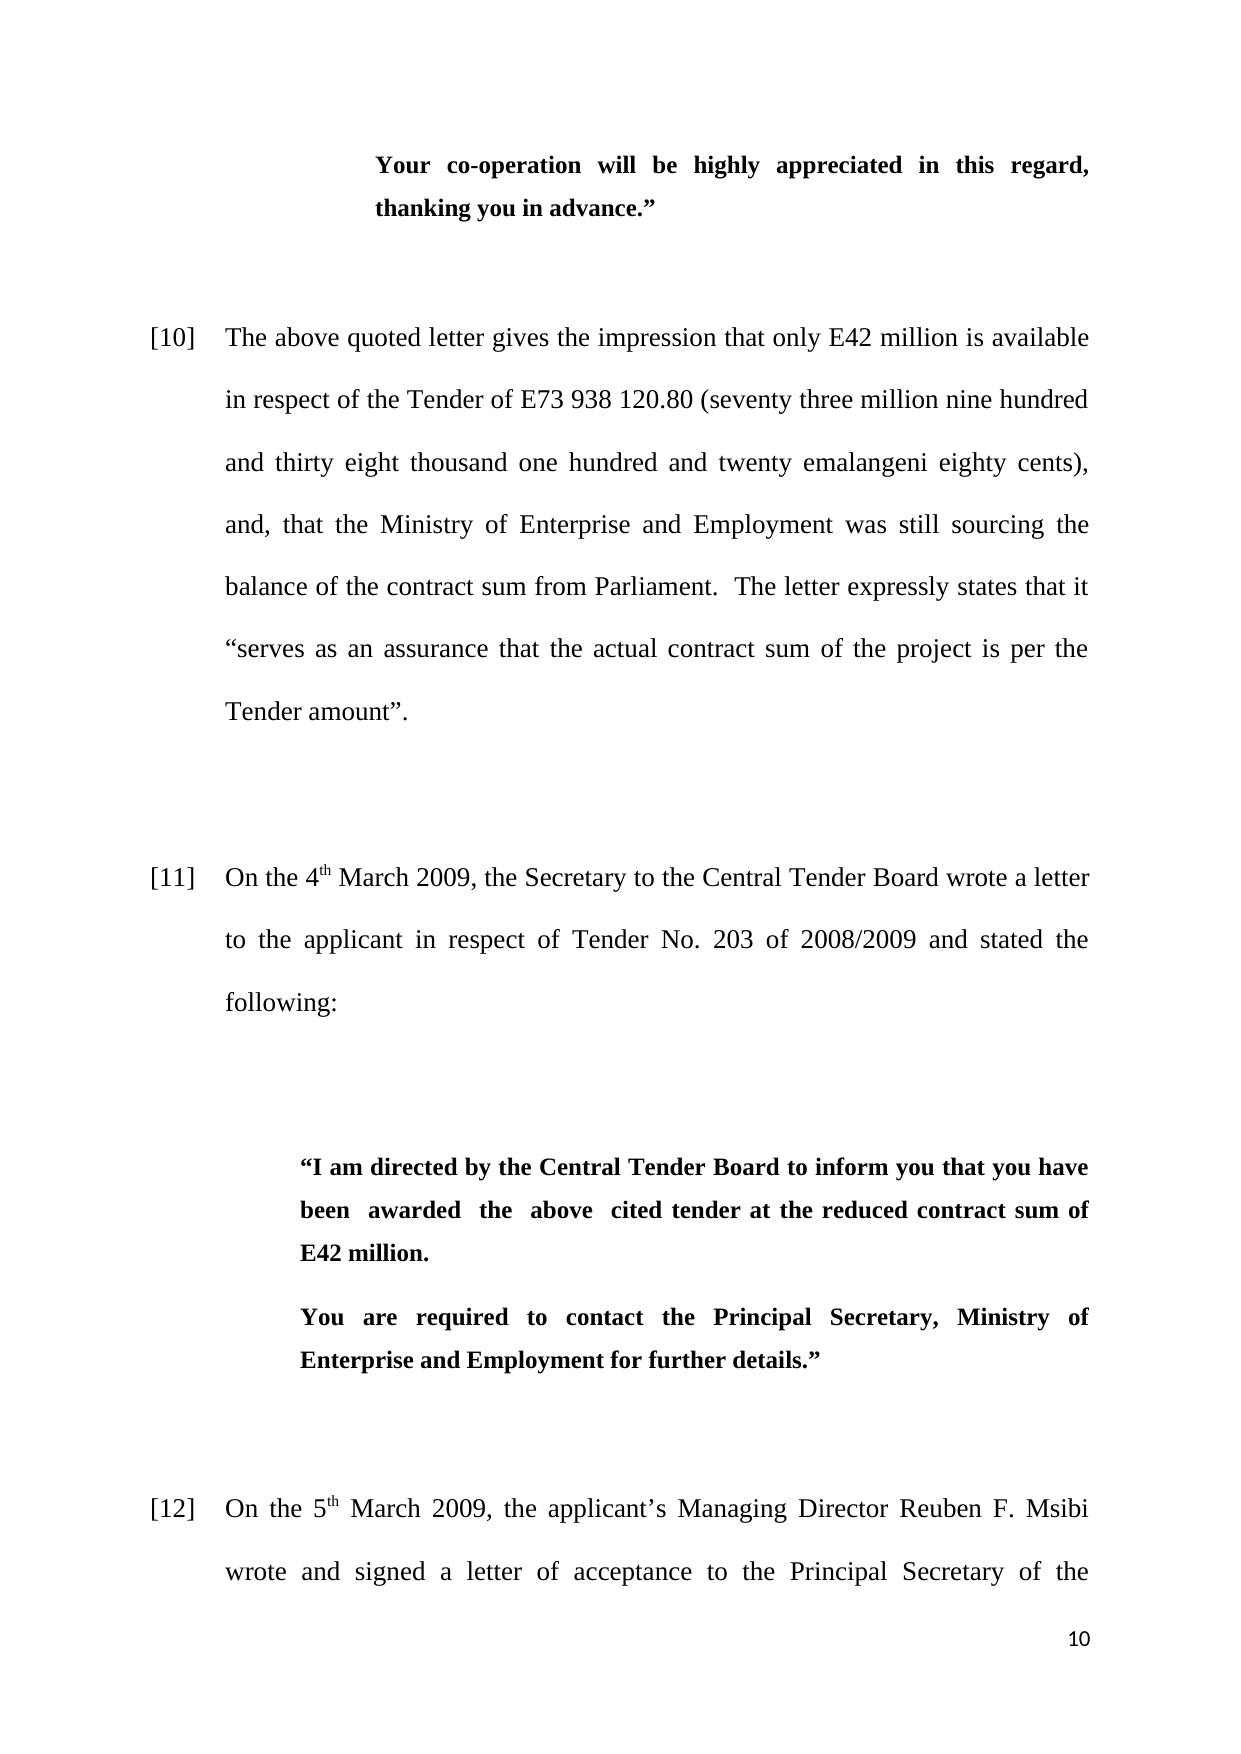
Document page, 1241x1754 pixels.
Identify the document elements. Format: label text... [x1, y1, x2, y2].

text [150, 1492, 1090, 1586]
text Your co-operation will be highly appreciated in this regard, thanking you in advance.” [375, 150, 1090, 222]
text [10] The above quoted letter gives the impression that only E42 million is available in respect of the Tender of E73 938 120.80 (seventy three million nine hundred and thirty eight thousand one hundred and twenty emalangeni eighty cents), and, that the Ministry of Enterprise and Employment was still sourcing the balance of the contract sum from Parliament. The letter expressly states that it “serves as an assurance that the actual contract sum of the project is per the Tender amount”. [150, 321, 1090, 726]
text [11] On the 4th March 2009, the Secretary to the Central Tender Board wrote a letter to the applicant in respect of Tender No. 203 of 2008/2009 and stated the following: [150, 861, 1090, 1017]
text “I am directed by the Central Tender Board to inform you that you have been awarded the above cited tender at the reduced contract sum of E42 million. [300, 1152, 1090, 1267]
text You are required to contact the Principal Secretary, Ministry of Enterprise and Employment for further details.” [300, 1302, 1090, 1374]
